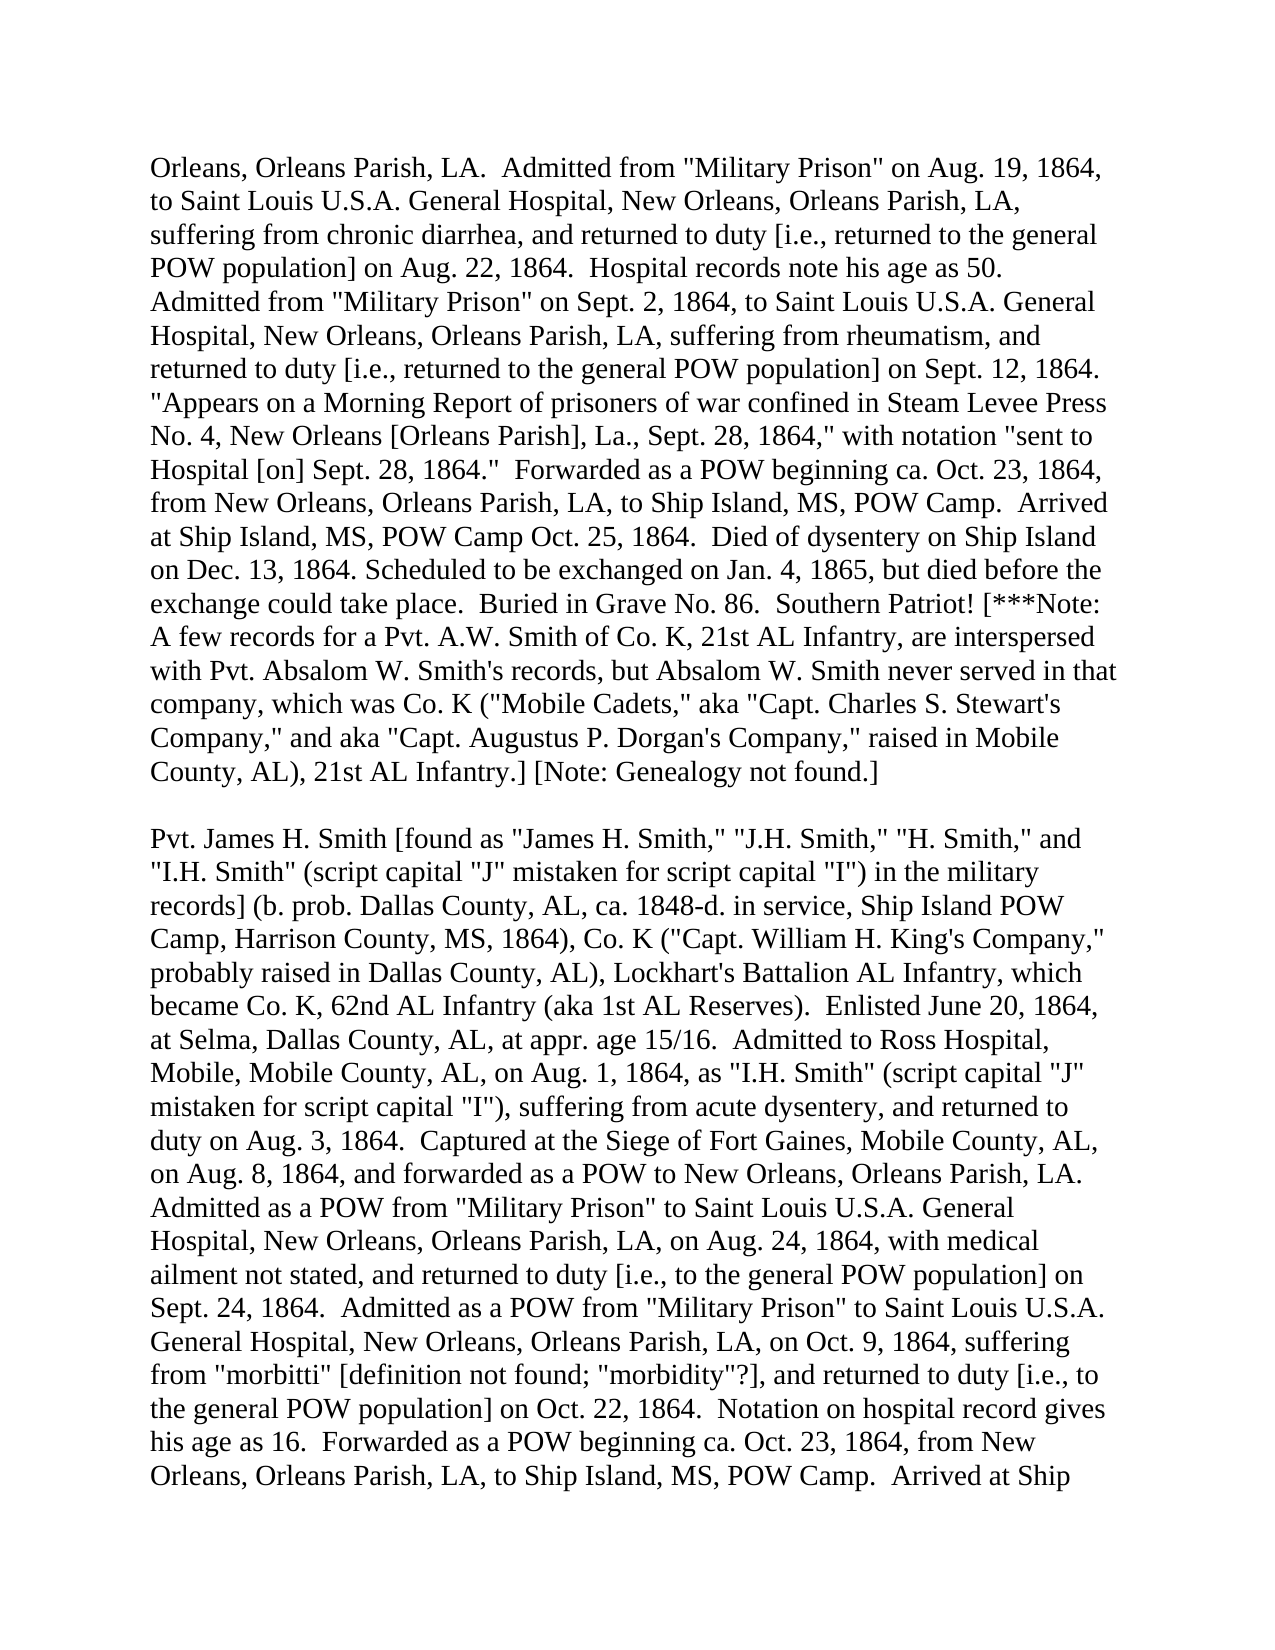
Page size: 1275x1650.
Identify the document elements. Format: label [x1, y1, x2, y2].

text [150, 150, 1125, 787]
text [150, 821, 1125, 1492]
